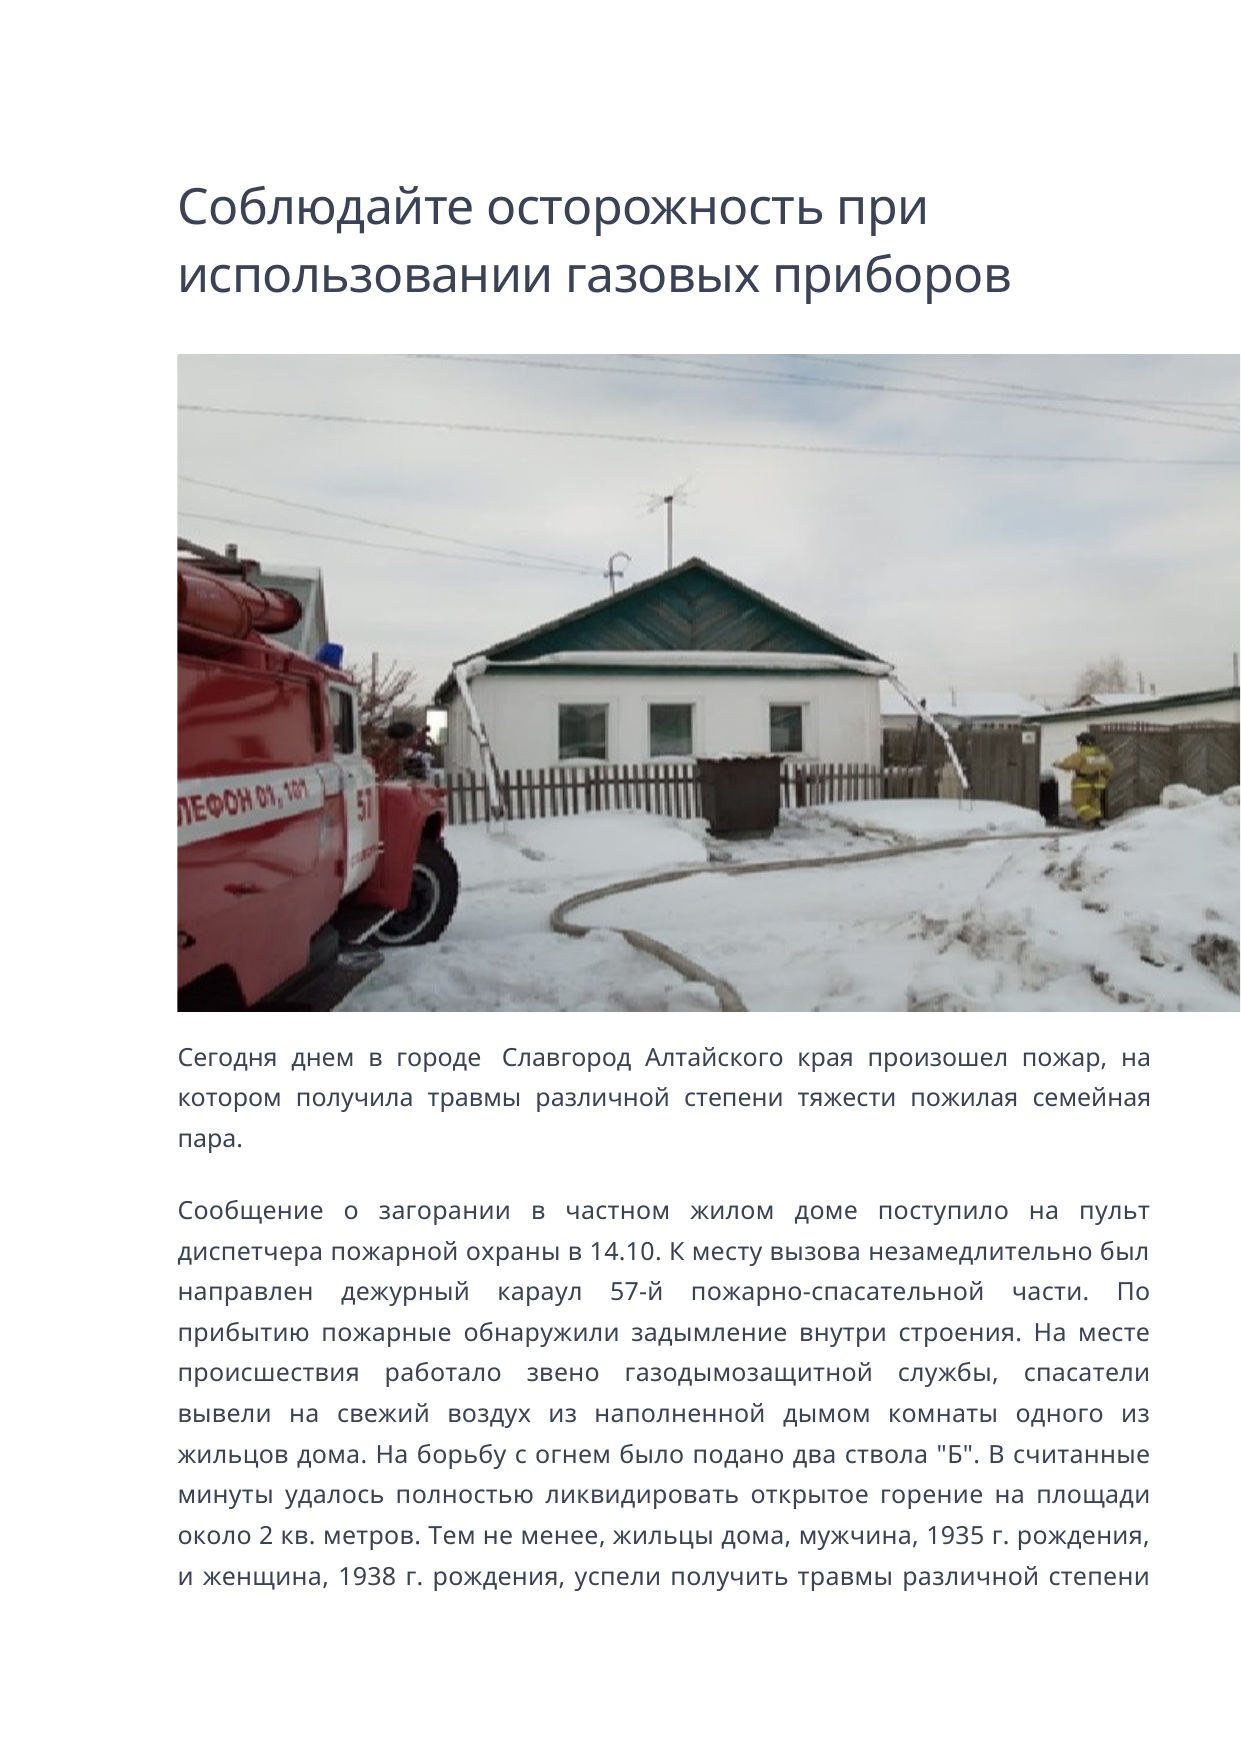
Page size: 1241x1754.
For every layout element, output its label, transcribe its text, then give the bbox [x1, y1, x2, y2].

picture [177, 354, 1241, 1012]
text Соблюдайте осторожность при использовании газовых приборов [177, 171, 1152, 307]
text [177, 1186, 1152, 1592]
text Сегодня днем в городе Славгород Алтайского края произошел пожар, на котором получила травмы различной степени тяжести пожилая семейная пара. [177, 1033, 1152, 1155]
